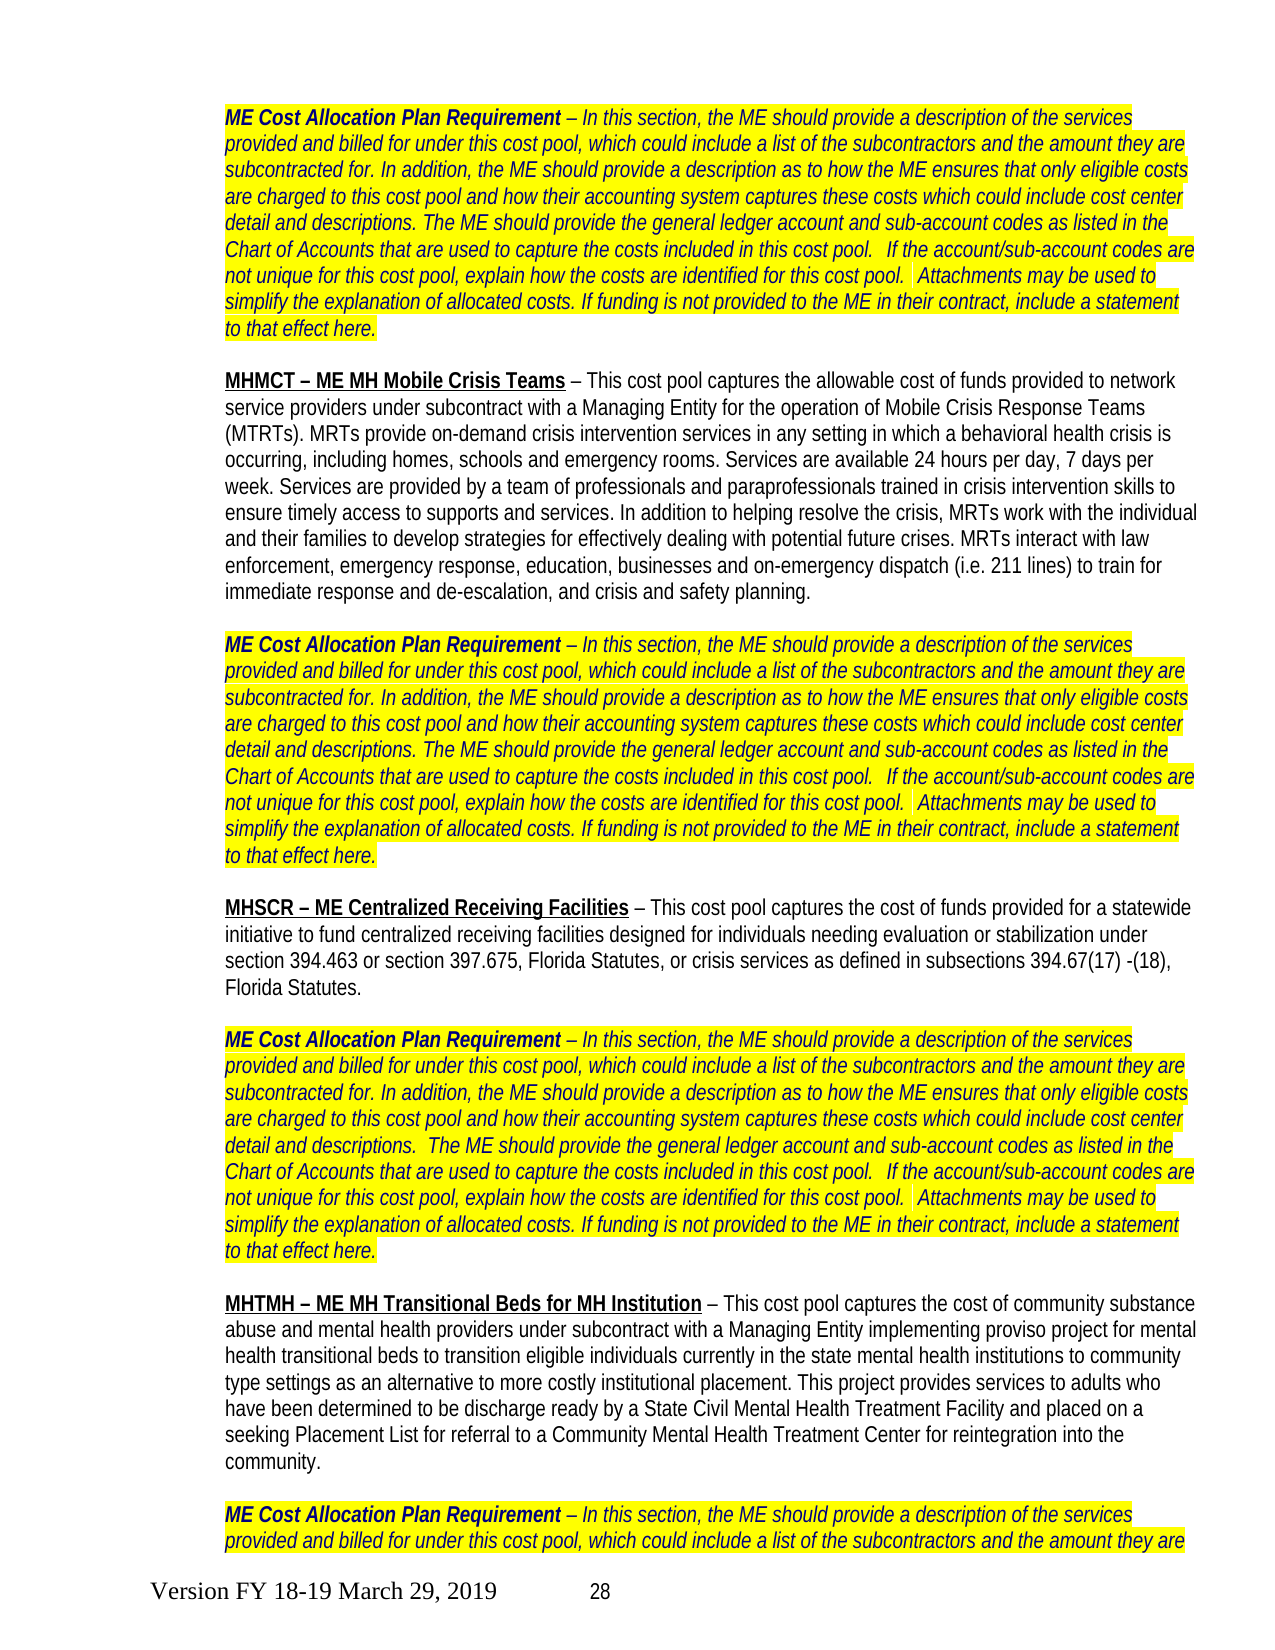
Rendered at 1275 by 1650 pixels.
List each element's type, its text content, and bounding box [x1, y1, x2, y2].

text MHSCR – ME Centralized Receiving Facilities – This cost pool captures the cost of funds provided for a statewide initiative to fund centralized receiving facilities designed for individuals needing evaluation or stabilization under section 394.463 or section 397.675, Florida Statutes, or crisis services as defined in subsections 394.67(17) -(18), Florida Statutes. [225, 894, 1200, 1000]
text MHTMH – ME MH Transitional Beds for MH Institution – This cost pool captures the cost of community substance abuse and mental health providers under subcontract with a Managing Entity implementing proviso project for mental health transitional beds to transition eligible individuals currently in the state mental health institutions to community type settings as an alternative to more costly institutional placement. This project provides services to adults who have been determined to be discharge ready by a State Civil Mental Health Treatment Facility and placed on a seeking Placement List for referral to a Community Mental Health Treatment Center for reintegration into the community. [225, 1290, 1200, 1474]
text MHMCT – ME MH Mobile Crisis Teams – This cost pool captures the allowable cost of funds provided to network service providers under subcontract with a Managing Entity for the operation of Mobile Crisis Response Teams (MTRTs). MRTs provide on-demand crisis intervention services in any setting in which a behavioral health crisis is occurring, including homes, schools and emergency rooms. Services are available 24 hours per day, 7 days per week. Services are provided by a team of professionals and paraprofessionals trained in crisis intervention skills to ensure timely access to supports and services. In addition to helping resolve the crisis, MRTs work with the individual and their families to develop strategies for effectively dealing with potential future crises. MRTs interact with law enforcement, emergency response, education, businesses and on-emergency dispatch (i.e. 211 lines) to train for immediate response and de-escalation, and crisis and safety planning. [225, 367, 1200, 604]
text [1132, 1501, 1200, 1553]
